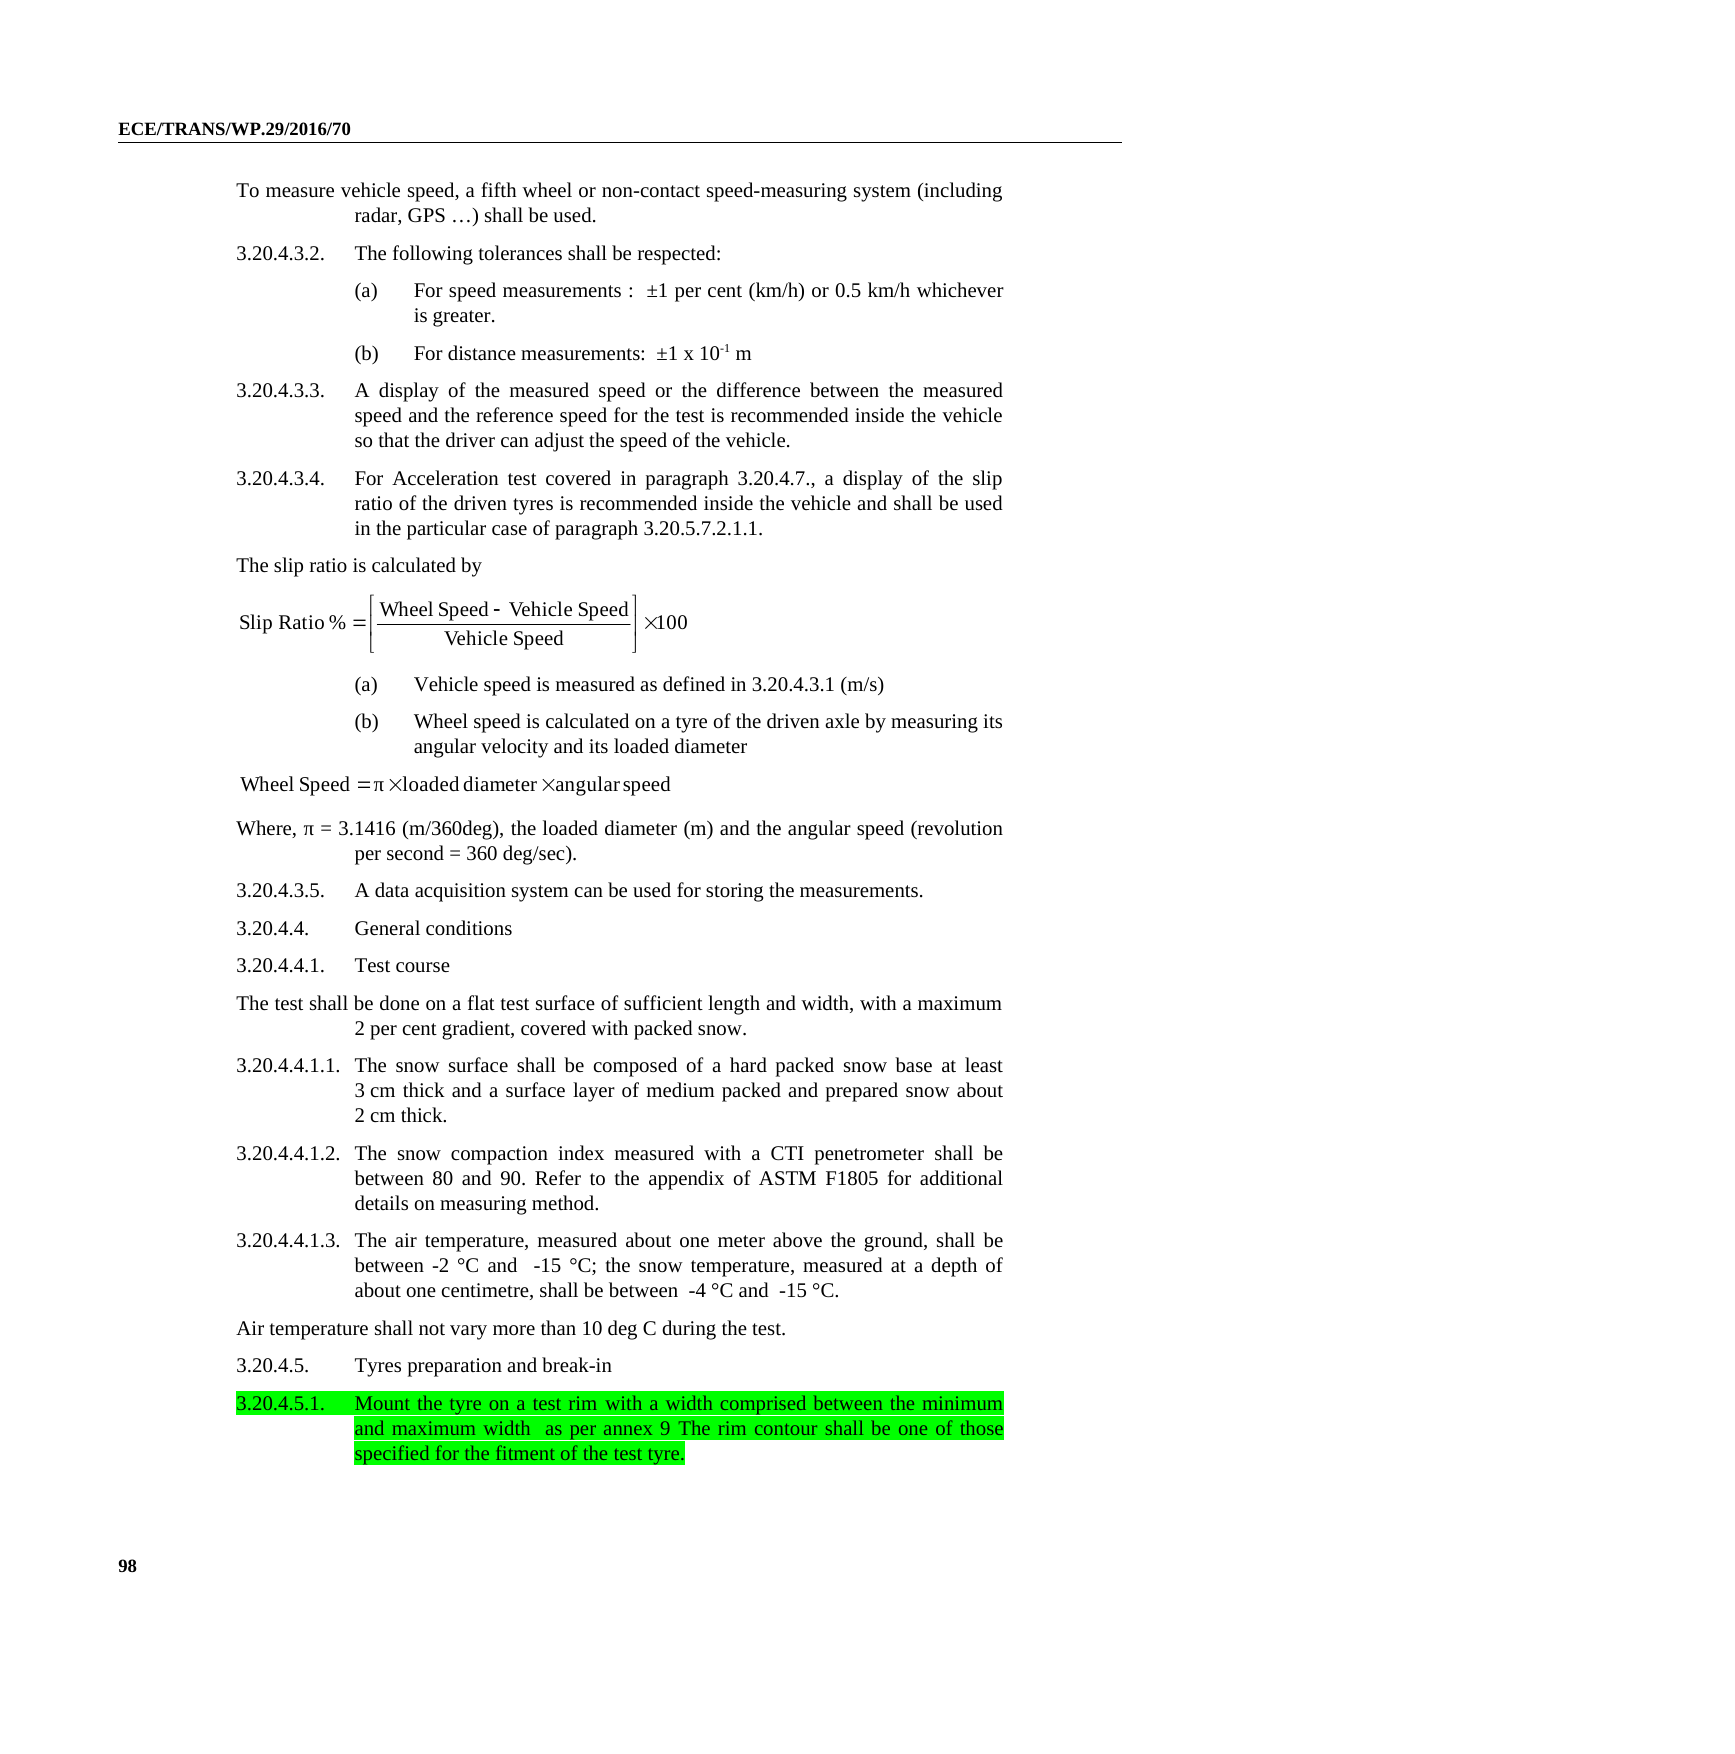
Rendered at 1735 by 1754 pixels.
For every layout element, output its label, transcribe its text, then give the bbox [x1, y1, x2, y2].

text (a) Vehicle speed is measured as defined in 3.20.4.3.1 (m/s) [236, 671, 1004, 696]
text 3.20.4.3.3. A display of the measured speed or the difference between the measured speed and the reference speed for the test is recommended inside the vehicle so that the driver can adjust the speed of the vehicle. [236, 377, 1004, 452]
text The test shall be done on a flat test surface of sufficient length and width, with a maximum 2 per cent gradient, covered with packed snow. [236, 990, 1004, 1040]
text 3.20.4.4.1.1. The snow surface shall be composed of a hard packed snow base at least 3 cm thick and a surface layer of medium packed and prepared snow about 2 cm thick. [236, 1052, 1004, 1127]
text (a) For speed measurements : ±1 per cent (km/h) or 0.5 km/h whichever is greater. [354, 277, 1004, 327]
text 3.20.4.3.2. The following tolerances shall be respected: [236, 240, 1004, 265]
text 3.20.4.4. General conditions [236, 915, 1004, 940]
text 3.20.4.3.4. For Acceleration test covered in paragraph 3.20.4.7., a display of the slip ratio of the driven tyres is recommended inside the vehicle and shall be used in the particular case of paragraph 3.20.5.7.2.1.1. [236, 465, 1004, 540]
text 3.20.4.5.1. Mount the tyre on a test rim with a width comprised between the minimum and maximum width as per annex 9 The rim contour shall be one of those specified for the fitment of the test tyre. [236, 1415, 1004, 1465]
text To measure vehicle speed, a fifth wheel or non-contact speed-measuring system (including radar, GPS …) shall be used. [236, 177, 1004, 227]
text (b) For distance measurements: ±1 x 10-1 m [354, 340, 1004, 365]
text 3.20.4.4.1.3. The air temperature, measured about one meter above the ground, shall be between -2 °C and -15 °C; the snow temperature, measured at a depth of about one centimetre, shall be between -4 °C and -15 °C. [236, 1227, 1004, 1302]
text 3.20.4.3.5. A data acquisition system can be used for storing the measurements. [177, 877, 1004, 902]
text 3.20.4.5. Tyres preparation and break-in [236, 1352, 1004, 1377]
text The slip ratio is calculated by [236, 552, 1004, 577]
text Air temperature shall not vary more than 10 deg C during the test. [236, 1315, 1004, 1340]
text 3.20.4.4.1. Test course [236, 952, 1004, 977]
text Where, π = 3.1416 (m/360deg), the loaded diameter (m) and the angular speed (revolution per second = 360 deg/sec). [236, 815, 1004, 865]
text 3.20.4.4.1.2. The snow compaction index measured with a CTI penetrometer shall be between 80 and 90. Refer to the appendix of ASTM F1805 for additional details on measuring method. [236, 1140, 1004, 1215]
text (b) Wheel speed is calculated on a tyre of the driven axle by measuring its angular velocity and its loaded diameter [354, 708, 1004, 758]
